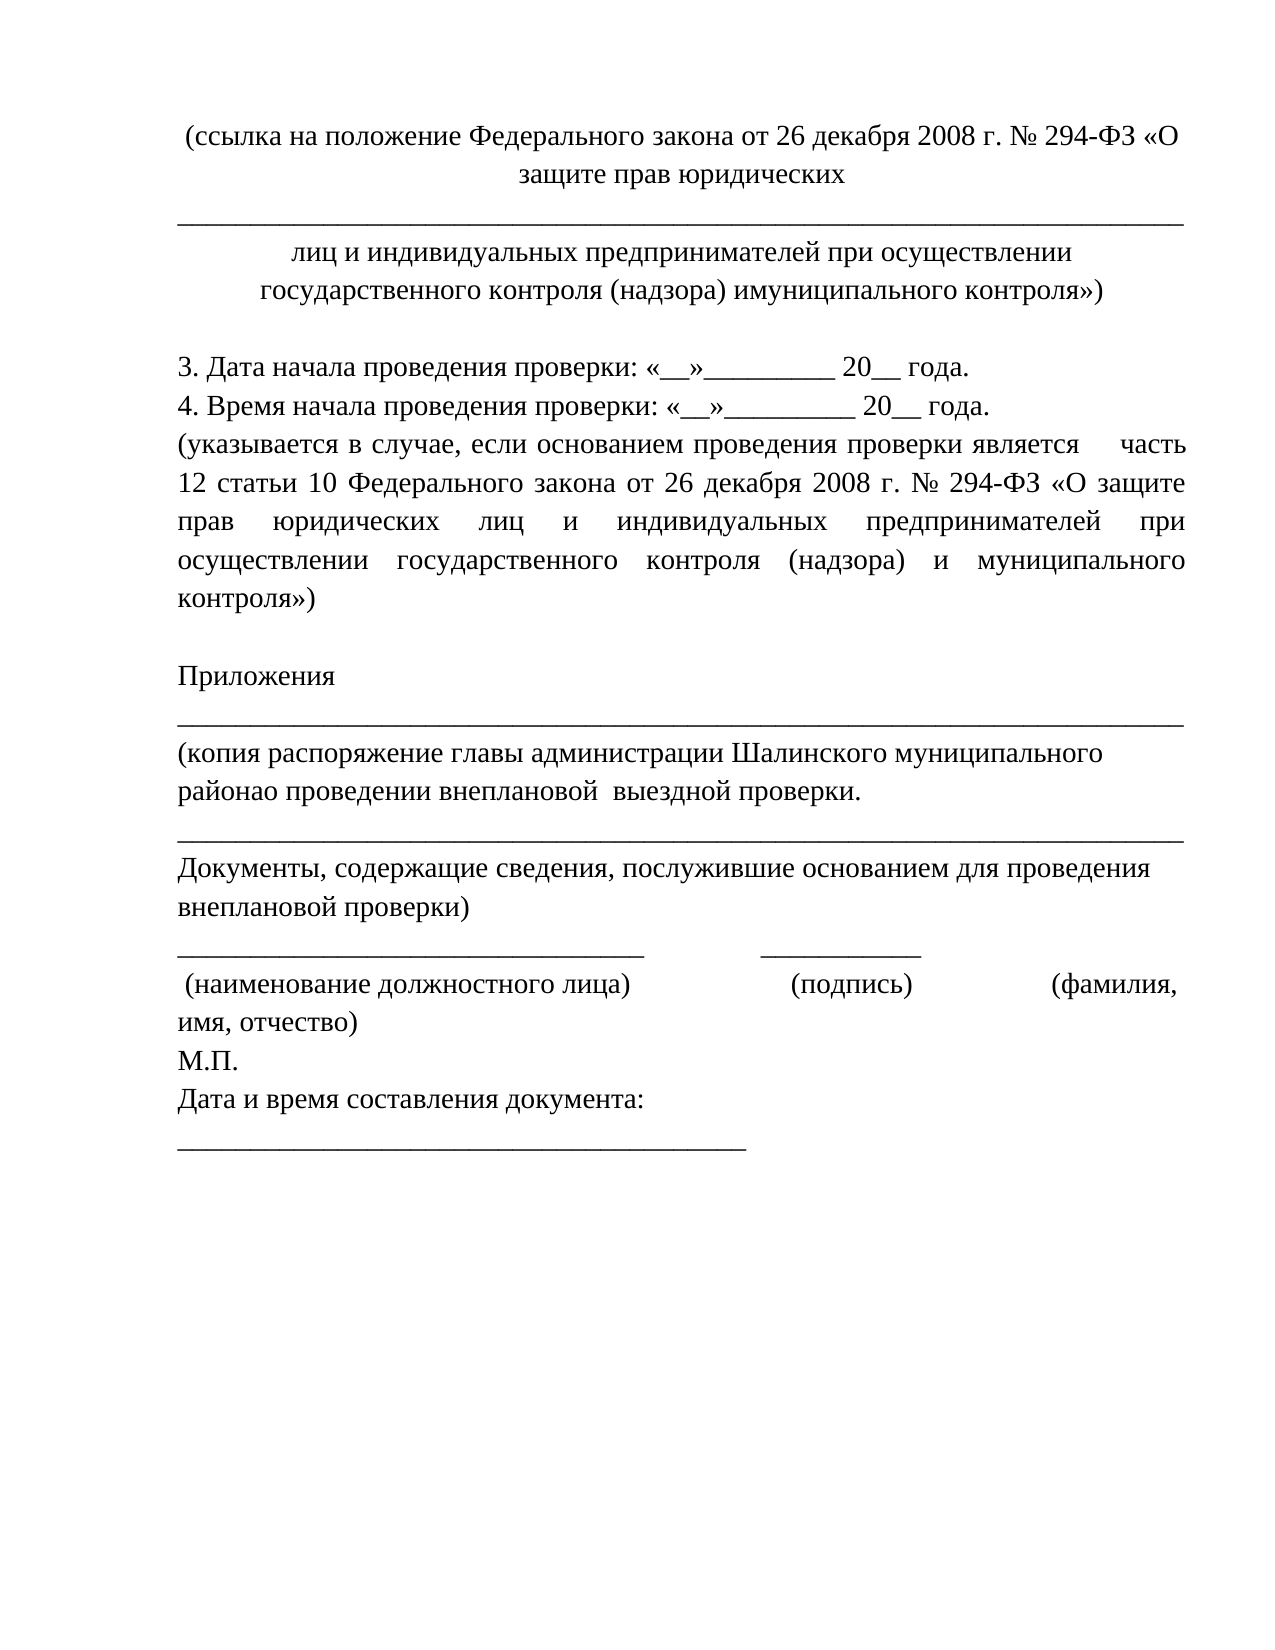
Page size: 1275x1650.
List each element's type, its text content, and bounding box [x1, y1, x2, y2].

text 3. Дата начала проведения проверки: «__»_________ 20__ года. [177, 349, 1186, 383]
text Приложения _____________________________________________________________________ [177, 658, 1186, 730]
text Документы, содержащие сведения, послужившие основанием для проведения внеплановой проверки) [177, 850, 1186, 922]
text Дата и время составления документа: _______________________________________ [177, 1082, 1186, 1154]
text ________________________________ ___________ [177, 927, 1186, 961]
text 4. Время начала проведения проверки: «__»_________ 20__ года. [177, 388, 1186, 421]
text (ссылка на положение Федерального закона от 26 декабря 2008 г. № 294-ФЗ «О защите прав юридических [177, 118, 1186, 190]
text М.П. [177, 1043, 1186, 1077]
text (наименование должностного лица) (подпись) (фамилия, имя, отчество) [177, 966, 1186, 1038]
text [177, 195, 1186, 229]
text (копия распоряжение главы администрации Шалинского муниципального районао проведении внеплановой выездной проверки. [177, 735, 1186, 807]
text лиц и индивидуальных предпринимателей при осуществлении государственного контроля (надзора) имуниципального контроля») [177, 234, 1186, 306]
text (указывается в случае, если основанием проведения проверки является часть 12 статьи 10 Федерального закона от 26 декабря 2008 г. № 294-ФЗ «О защите прав юридических лиц и индивидуальных предпринимателей при осуществлении государственного контроля (надзора) и муниципального контроля») [177, 426, 1186, 614]
text _____________________________________________________________________ [177, 812, 1186, 845]
